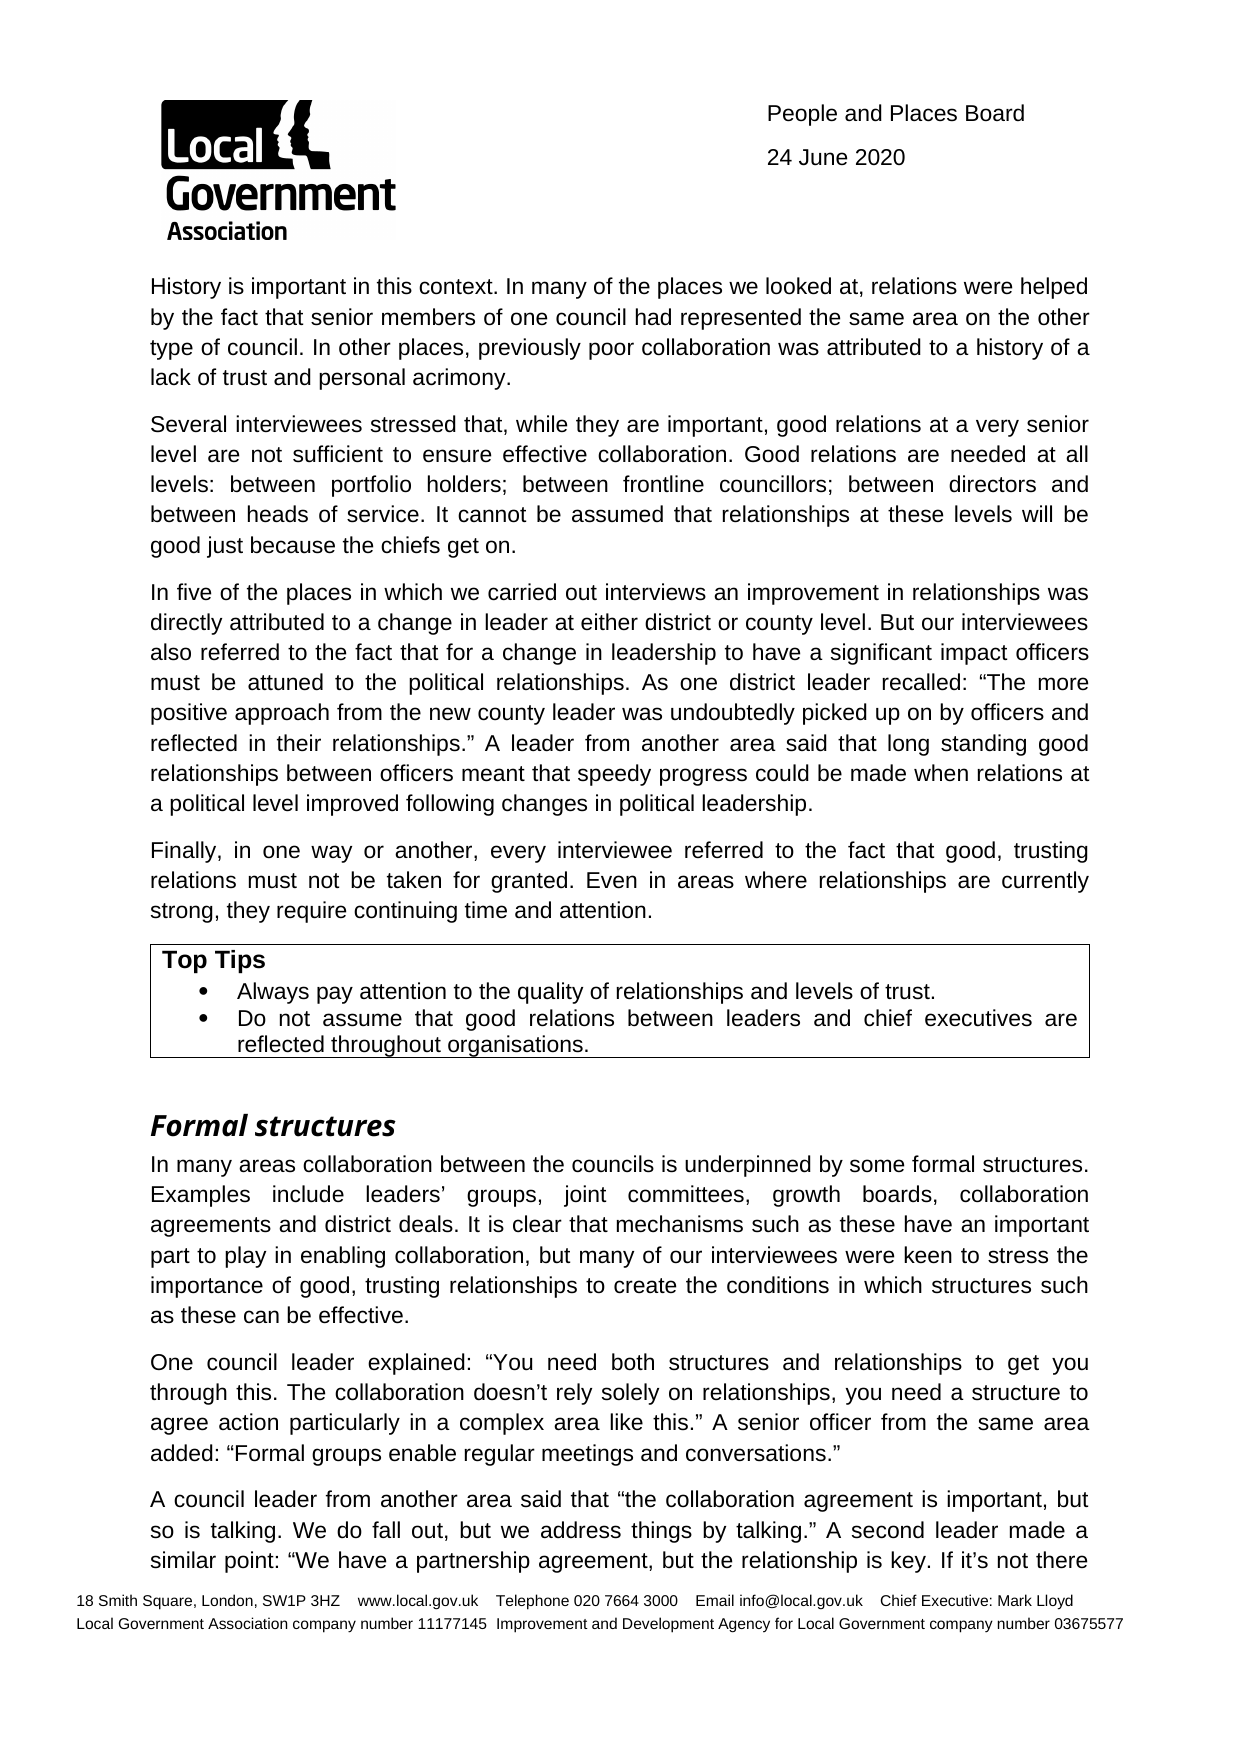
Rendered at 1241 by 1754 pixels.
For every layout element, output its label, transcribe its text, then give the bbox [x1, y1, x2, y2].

picture [161, 100, 396, 240]
text Several interviewees stressed that, while they are important, good relations at a very senior level are not sufficient to ensure effective collaboration. Good relations are needed at all levels: between portfolio holders; between frontline councillors; between directors and between heads of service. It cannot be assumed that relationships at these levels will be good just because the chiefs get on. [150, 411, 1090, 558]
text Finally, in one way or another, every interviewee referred to the fact that good, trusting relations must not be taken for granted. Even in areas where relationships are currently strong, they require continuing time and attention. [150, 837, 1090, 923]
text In many areas collaboration between the councils is underpinned by some formal structures. Examples include leaders’ groups, joint committees, growth boards, collaboration agreements and district deals. It is clear that mechanisms such as these have an important part to play in enabling collaboration, but many of our interviewees were keen to stress the importance of good, trusting relationships to create the conditions in which structures such as these can be effective. [150, 1151, 1090, 1328]
table_header Top Tips Always pay attention to the quality of relationships and levels of trust. Do not assume that good relations between leaders and chief executives are reflected throughout organisations. [151, 945, 1089, 1057]
text In five of the places in which we carried out interviews an improvement in relationships was directly attributed to a change in leader at either district or county level. But our interviewees also referred to the fact that for a change in leadership to have a significant impact officers must be attuned to the political relationships. As one district leader recalled: “The more positive approach from the new county leader was undoubtedly picked up on by officers and reflected in their relationships.” A leader from another area said that long standing good relationships between officers meant that speedy progress could be made when relations at a political level improved following changes in political leadership. [150, 578, 1090, 816]
subtitle Formal structures [150, 1105, 1090, 1145]
text History is important in this context. In many of the places we looked at, relations were helped by the fact that senior members of one council had represented the same area on the other type of council. In other places, previously poor collaboration was attributed to a history of a lack of trust and personal acrimony. [150, 273, 1090, 390]
text One council leader explained: “You need both structures and relationships to get you through this. The collaboration doesn’t rely solely on relationships, you need a structure to agree action particularly in a complex area like this.” A senior officer from the same area added: “Formal groups enable regular meetings and conversations.” [150, 1349, 1090, 1466]
